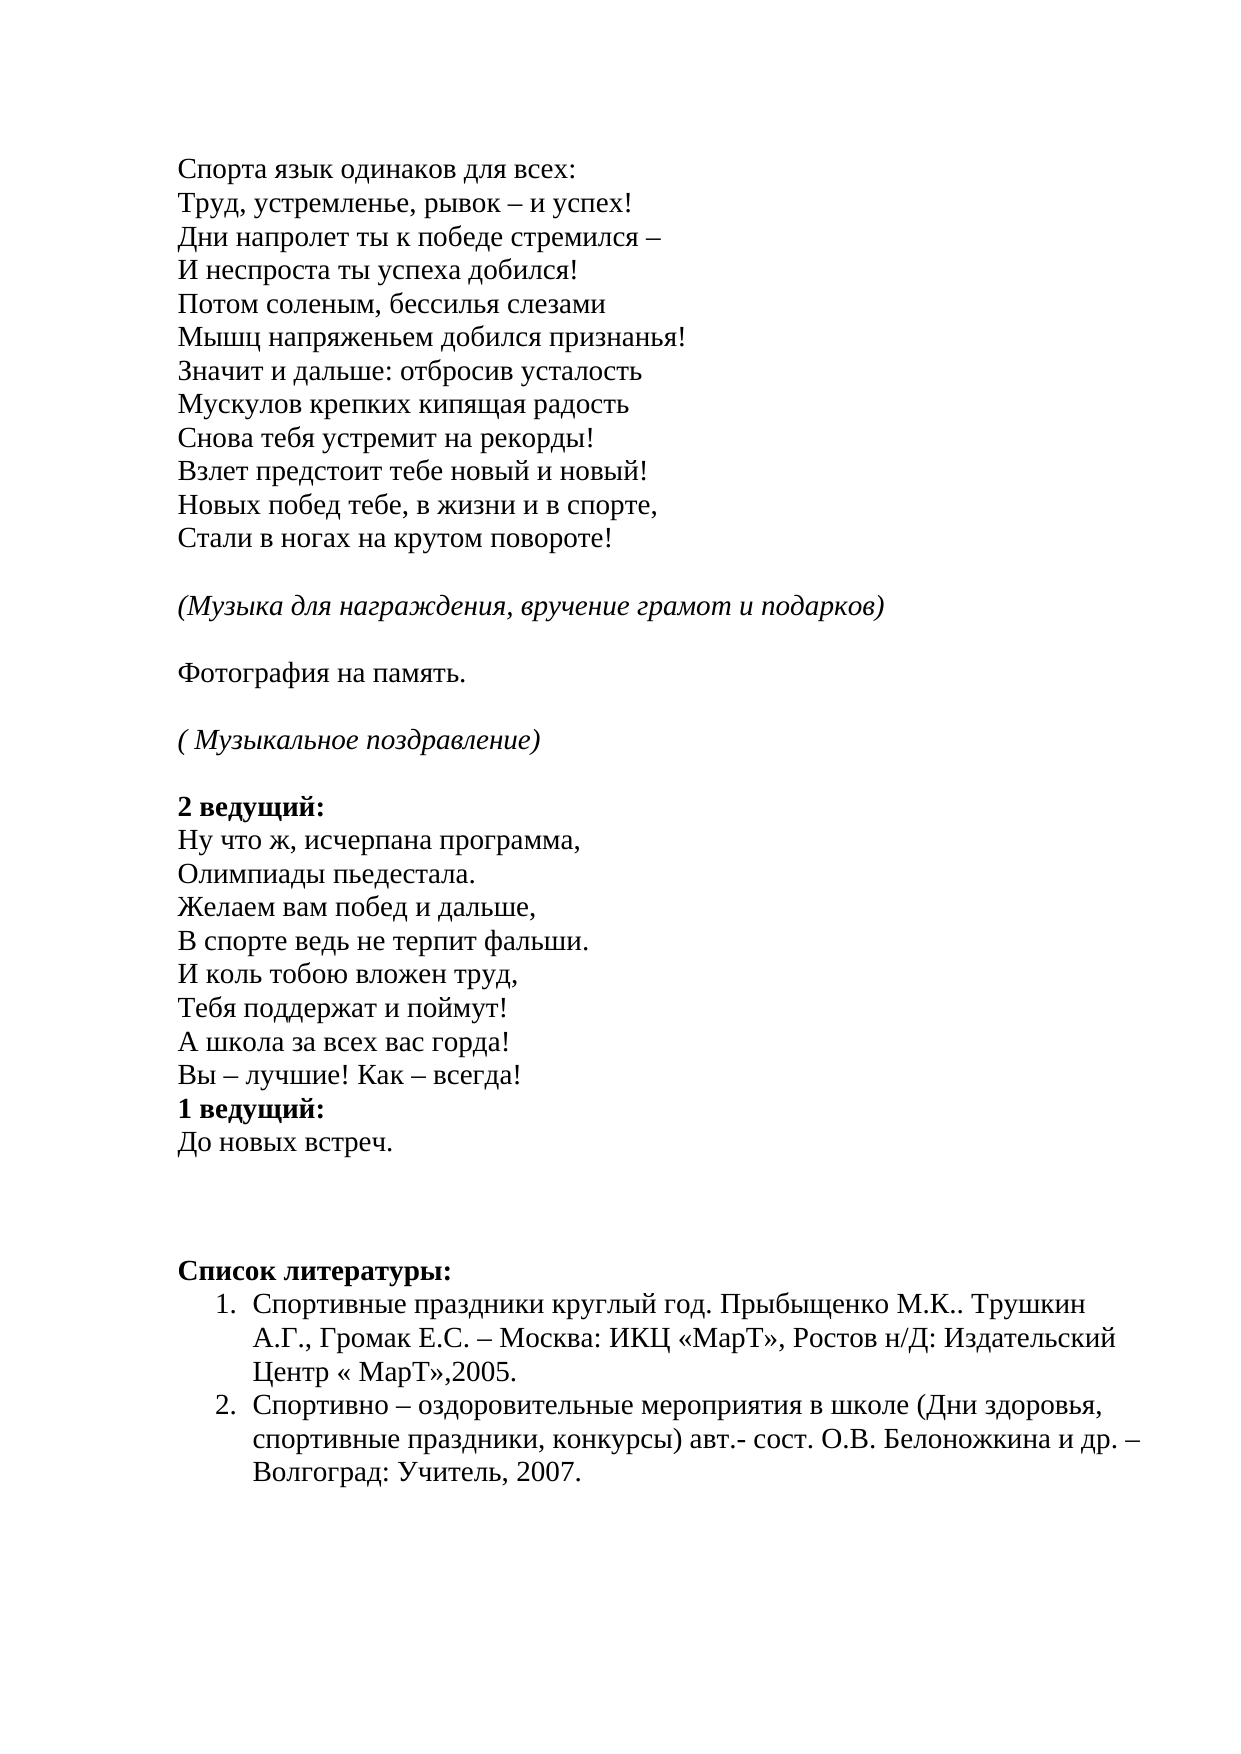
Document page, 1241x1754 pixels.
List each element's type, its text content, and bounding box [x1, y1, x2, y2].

text До новых встреч. [177, 1124, 1152, 1158]
text Значит и дальше: отбросив усталость Мускулов крепких кипящая радость [177, 353, 1152, 420]
text ( Музыкальное поздравление) [177, 722, 1152, 755]
text А школа за всех вас горда! [177, 1024, 1152, 1057]
text Список литературы: [177, 1253, 1152, 1287]
text Олимпиады пьедестала. [177, 856, 1152, 889]
text 2 ведущий: [177, 789, 1152, 822]
text Желаем вам побед и дальше, [177, 889, 1152, 923]
text Потом соленым, бессилья слезами Мышц напряженьем добился признанья! [177, 286, 1152, 353]
text Спорта язык одинаков для всех: Труд, устремленье, рывок – и успех! [177, 152, 1152, 219]
text Ну что ж, исчерпана программа, [177, 822, 1152, 856]
text Дни напролет ты к победе стремился – И неспроста ты успеха добился! [177, 219, 1152, 286]
text (Музыка для награждения, вручение грамот и подарков) [177, 588, 1152, 621]
text 1 ведущий: [177, 1091, 1152, 1124]
text Тебя поддержат и поймут! [177, 990, 1152, 1024]
list Спортивно – оздоровительные мероприятия в школе (Дни здоровья, спортивные праздники, конкурсы) авт.- сост. О.В. Белоножкина и др. – Волгоград: Учитель, 2007. [215, 1387, 1152, 1488]
list Спортивные праздники круглый год. Прыбыщенко М.К.. Трушкин А.Г., Громак Е.С. – Москва: ИКЦ «МарТ», Ростов н/Д: Издательский Центр « МарТ»,2005. [215, 1287, 1152, 1387]
text В спорте ведь не терпит фальши. [177, 923, 1152, 957]
text Фотография на память. [177, 655, 1152, 688]
text Новых побед тебе, в жизни и в спорте, Стали в ногах на крутом повороте! [177, 487, 1152, 554]
text Вы – лучшие! Как – всегда! [177, 1057, 1152, 1091]
text И коль тобою вложен труд, [177, 957, 1152, 990]
text Снова тебя устремит на рекорды! Взлет предстоит тебе новый и новый! [177, 420, 1152, 487]
